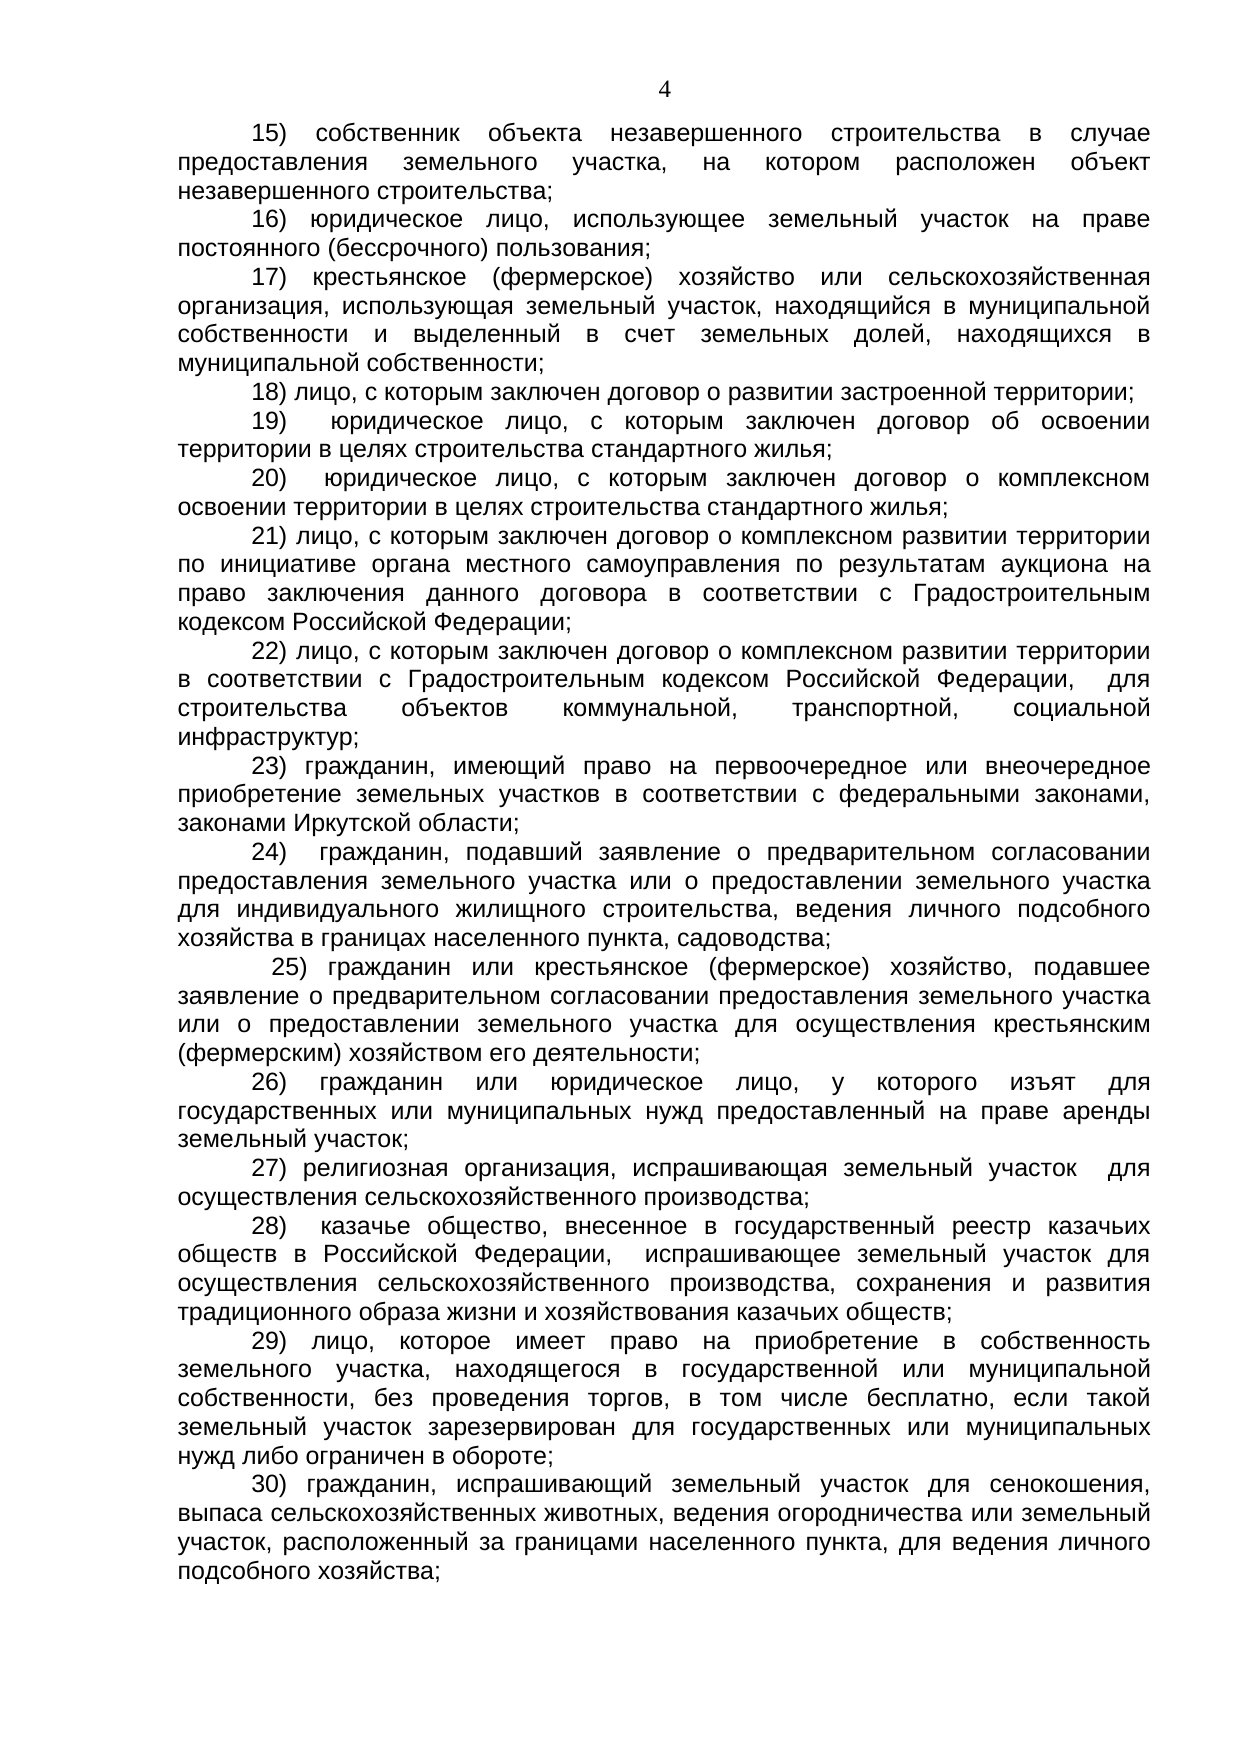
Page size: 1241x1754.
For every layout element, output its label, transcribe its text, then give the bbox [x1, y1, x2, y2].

text 23) гражданин, имеющий право на первоочередное или внеочередное приобретение земельных участков в соответствии с федеральными законами, законами Иркутской области; [177, 751, 1152, 837]
text 22) лицо, с которым заключен договор о комплексном развитии территории в соответствии с Градостроительным кодексом Российской Федерации, для строительства объектов коммунальной, транспортной, социальной инфраструктур; [177, 636, 1152, 751]
text 29) лицо, которое имеет право на приобретение в собственность земельного участка, находящегося в государственной или муниципальной собственности, без проведения торгов, в том числе бесплатно, если такой земельный участок зарезервирован для государственных или муниципальных нужд либо ограничен в обороте; [177, 1326, 1152, 1469]
text 20) юридическое лицо, с которым заключен договор о комплексном освоении территории в целях строительства стандартного жилья; [177, 463, 1152, 521]
text 15) собственник объекта незавершенного строительства в случае предоставления земельного участка, на котором расположен объект незавершенного строительства; [177, 118, 1152, 204]
text 17) крестьянское (фермерское) хозяйство или сельскохозяйственная организация, использующая земельный участок, находящийся в муниципальной собственности и выделенный в счет земельных долей, находящихся в муниципальной собственности; [177, 262, 1152, 377]
text 18) лицо, с которым заключен договор о развитии застроенной территории; [177, 377, 1152, 406]
text 24) гражданин, подавший заявление о предварительном согласовании предоставления земельного участка или о предоставлении земельного участка для индивидуального жилищного строительства, ведения личного подсобного хозяйства в границах населенного пункта, садоводства; [177, 837, 1152, 952]
text 25) гражданин или крестьянское (фермерское) хозяйство, подавшее заявление о предварительном согласовании предоставления земельного участка или о предоставлении земельного участка для осуществления крестьянским (фермерским) хозяйством его деятельности; [177, 952, 1152, 1067]
text 21) лицо, с которым заключен договор о комплексном развитии территории по инициативе органа местного самоуправления по результатам аукциона на право заключения данного договора в соответствии с Градостроительным кодексом Российской Федерации; [177, 521, 1152, 636]
text 26) гражданин или юридическое лицо, у которого изъят для государственных или муниципальных нужд предоставленный на праве аренды земельный участок; [177, 1067, 1152, 1153]
text 28) казачье общество, внесенное в государственный реестр казачьих обществ в Российской Федерации, испрашивающее земельный участок для осуществления сельскохозяйственного производства, сохранения и развития традиционного образа жизни и хозяйствования казачьих обществ; [177, 1211, 1152, 1326]
text 19) юридическое лицо, с которым заключен договор об освоении территории в целях строительства стандартного жилья; [177, 406, 1152, 463]
text 27) религиозная организация, испрашивающая земельный участок для осуществления сельскохозяйственного производства; [177, 1153, 1152, 1211]
text 30) гражданин, испрашивающий земельный участок для сенокошения, выпаса сельскохозяйственных животных, ведения огородничества или земельный участок, расположенный за границами населенного пункта, для ведения личного подсобного хозяйства; [177, 1469, 1152, 1584]
text 16) юридическое лицо, использующее земельный участок на праве постоянного (бессрочного) пользования; [177, 204, 1152, 262]
